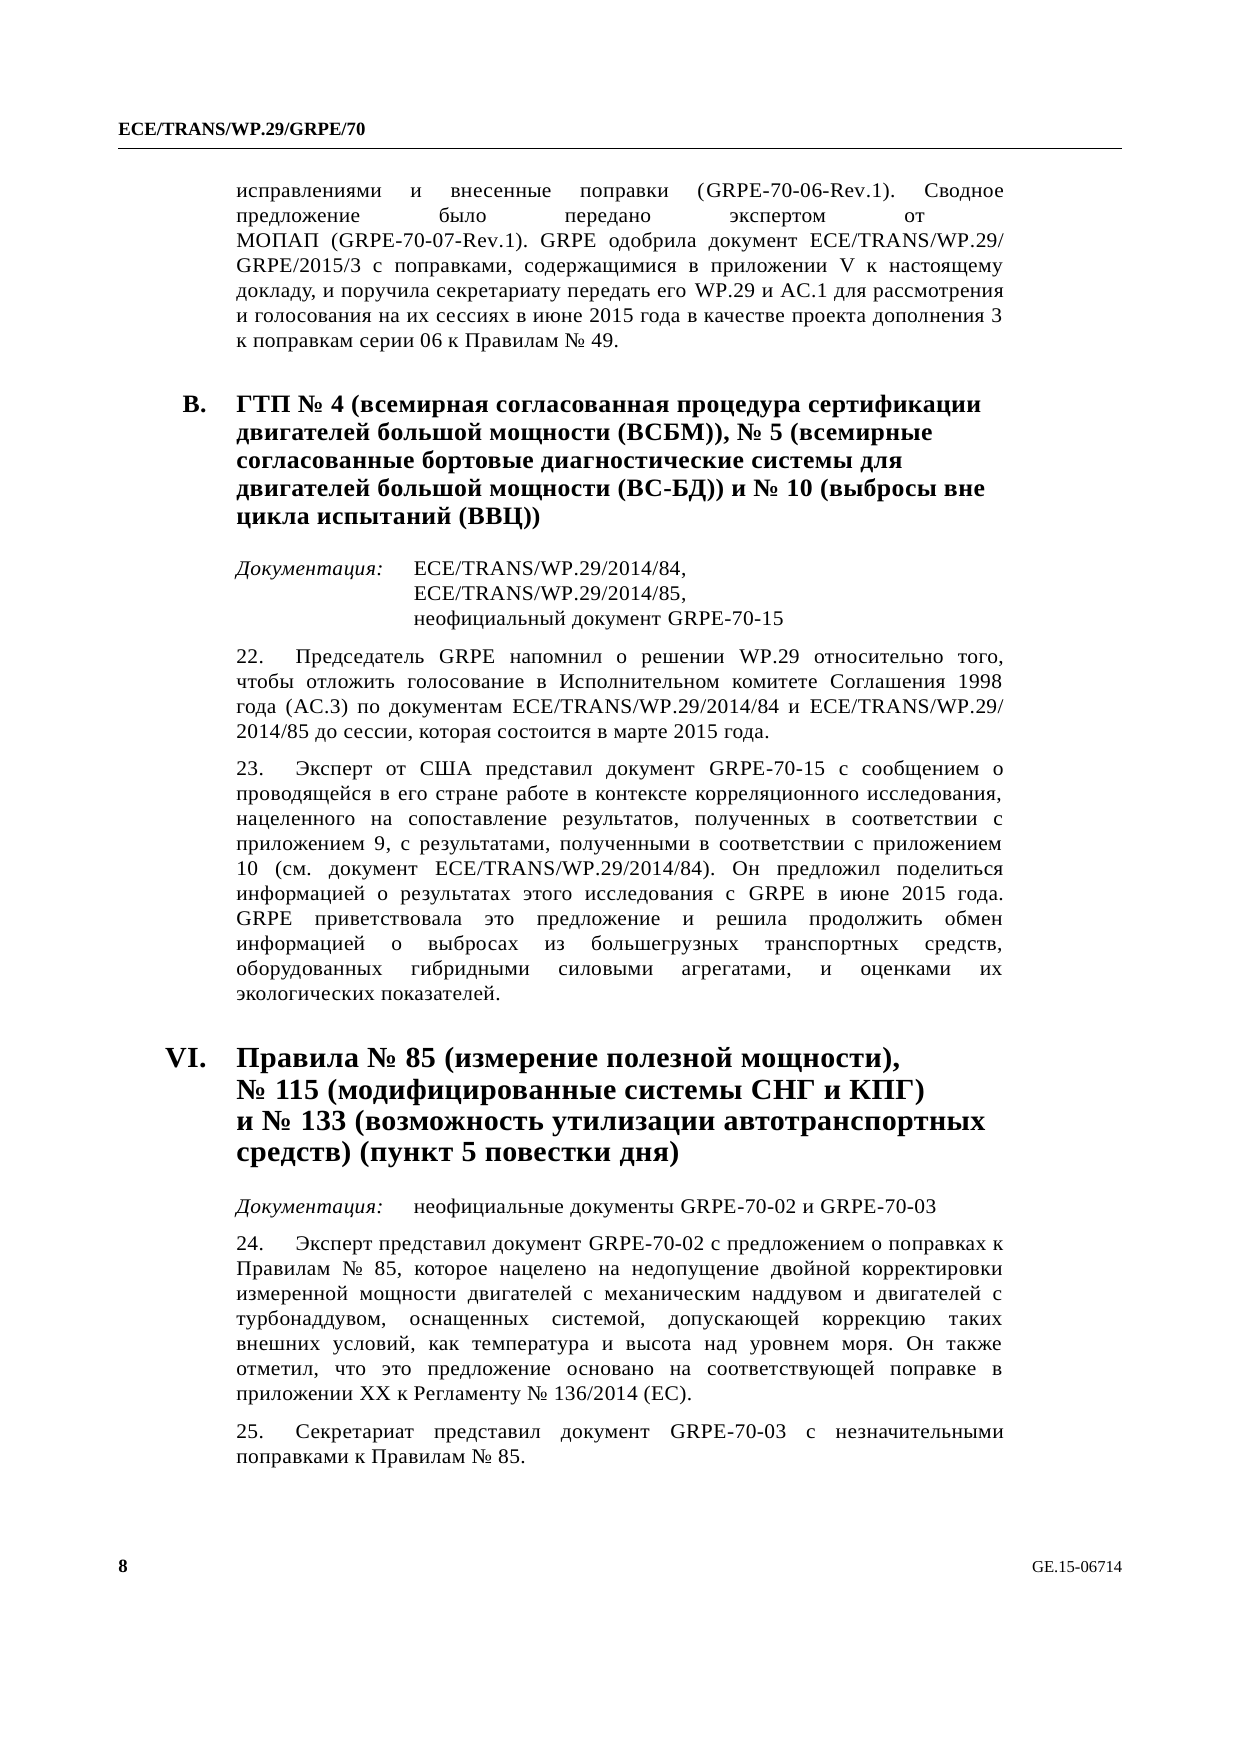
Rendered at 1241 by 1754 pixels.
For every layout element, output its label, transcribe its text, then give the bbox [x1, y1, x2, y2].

text 25. Секретариат представил документ GRPE-70-03 с незначительными поправками к Правилам № 85. [236, 1418, 1004, 1468]
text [236, 177, 1004, 352]
text Документация: неофициальные документы GRPE-70-02 и GRPE-70-03 [236, 1193, 1004, 1218]
text 23. Эксперт от США представил документ GRPE-70-15 с сообщением о проводящейся в его стране работе в контексте корреляционного исследования, нацеленного на сопоставление результатов, полученных в соответствии с приложением 9, с результатами, полученными в соответствии с приложением 10 (см. документ ECE/TRANS/WP.29/2014/84). Он предложил поделиться информацией о результатах этого исследования с GRPE в июне 2015 года. GRPE приветствовала это предложение и решила продолжить обмен информацией о выбросах из большегрузных транспортных средств, оборудованных гибридными силовыми агрегатами, и оценками их экологических показателей. [236, 755, 1004, 1005]
text 22. Председатель GRPE напомнил о решении WP.29 относительно того, чтобы отложить голосование в Исполнительном комитете Соглашения 1998 года (AC.3) по документам ECE/TRANS/WP.29/2014/84 и ECE/TRANS/WP.29/ 2014/85 до сессии, которая состоится в марте 2015 года. [236, 643, 1004, 743]
text 24. Эксперт представил документ GRPE-70-02 с предложением о поправках к Правилам № 85, которое нацелено на недопущение двойной корректировки измеренной мощности двигателей с механическим наддувом и двигателей с турбонаддувом, оснащенных системой, допускающей коррекцию таких внешних условий, как температура и высота над уровнем моря. Он также отметил, что это предложение основано на соответствующей поправке в приложении XX к Регламенту № 136/2014 (ЕС). [236, 1230, 1004, 1405]
text Документация: ECE/TRANS/WP.29/2014/84, ECE/TRANS/WP.29/2014/85, неофициальный документ GRPE-70-15 [236, 555, 1004, 630]
text B. ГТП № 4 (всемирная согласованная процедура сертификации двигателей большой мощности (ВСБМ)), № 5 (всемирные согласованные бортовые диагностические системы для двигателей большой мощности (ВС-БД)) и № 10 (выбросы вне цикла испытаний (ВВЦ)) [118, 390, 1004, 530]
text VI. Правила № 85 (измерение полезной мощности), № 115 (модифицированные системы СНГ и КПГ) и № 133 (возможность утилизации автотранспортных средств) (пункт 5 повестки дня) [118, 1043, 1004, 1168]
